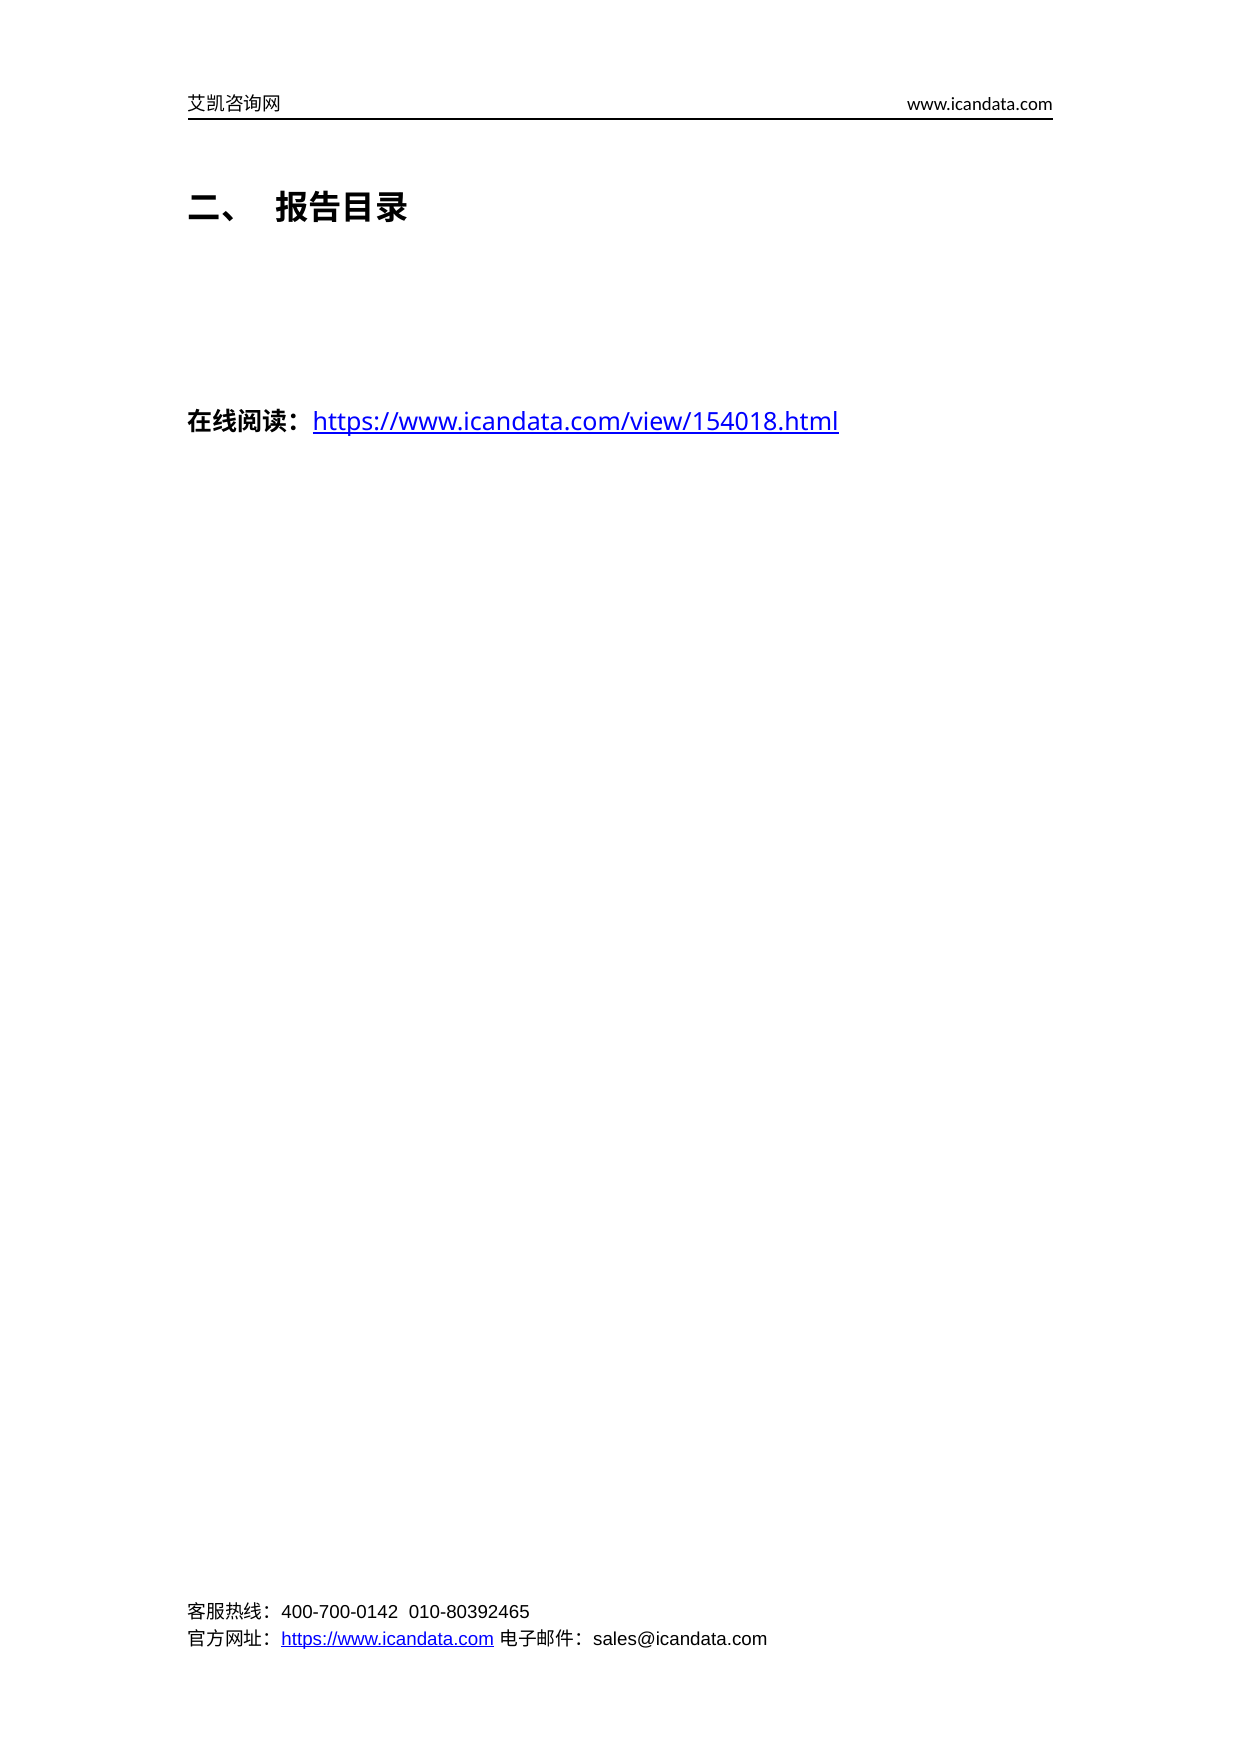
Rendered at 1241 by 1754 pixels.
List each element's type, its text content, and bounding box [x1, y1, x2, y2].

text 在线阅读：https://www.icandata.com/view/154018.html [187, 387, 1053, 452]
subtitle 报告目录 [187, 172, 1053, 237]
